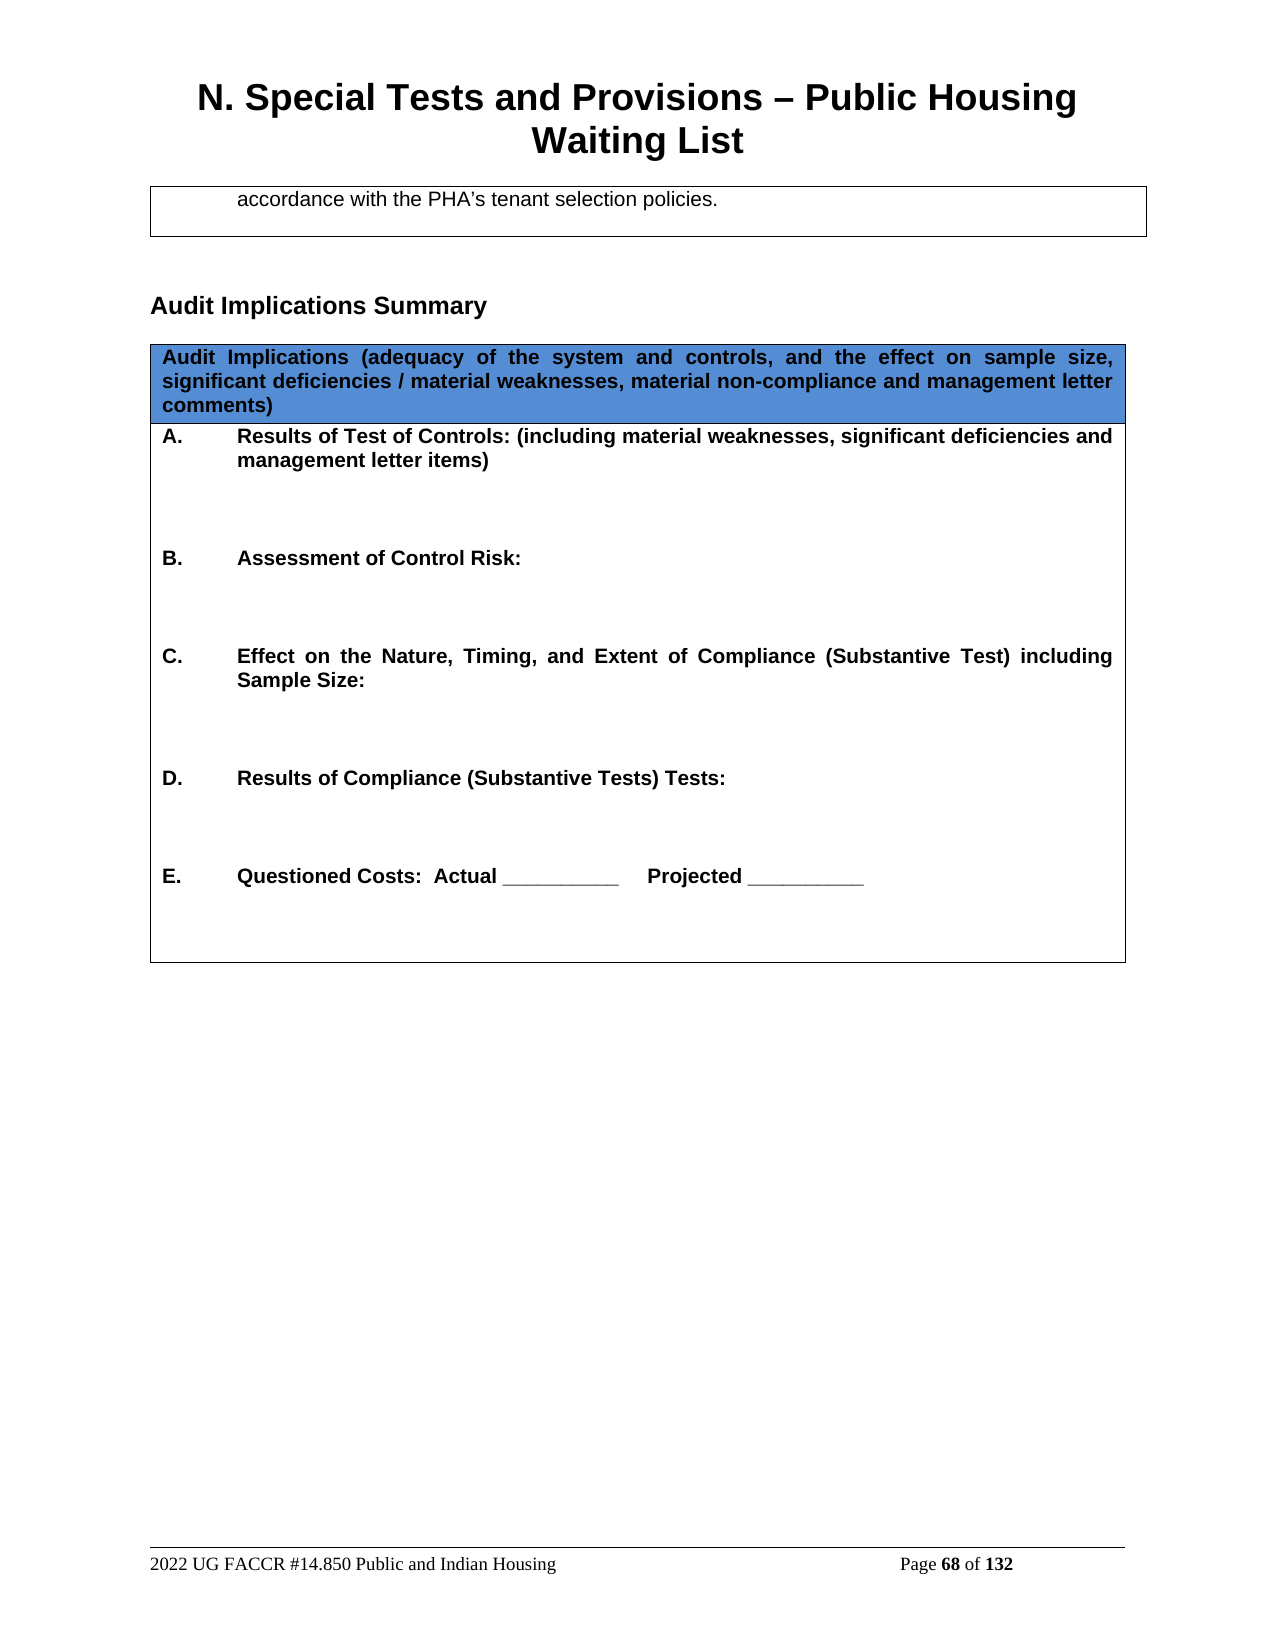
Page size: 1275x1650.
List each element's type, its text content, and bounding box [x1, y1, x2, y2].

table_cell Results of Test of Controls: (including material weaknesses, significant deficiencies and management letter items) Assessment of Control Risk: Effect on the Nature, Timing, and Extent of Compliance (Substantive Test) including Sample Size: Results of Compliance (Substantive Tests) Tests: Questioned Costs: Actual __________ Projected __________ [151, 424, 1125, 962]
subtitle Audit Implications Summary [150, 294, 1125, 319]
table_header Audit Implications (adequacy of the system and controls, and the effect on sample size, significant deficiencies / material weaknesses, material non-compliance and management letter comments) [151, 345, 1125, 423]
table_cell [151, 187, 1146, 236]
